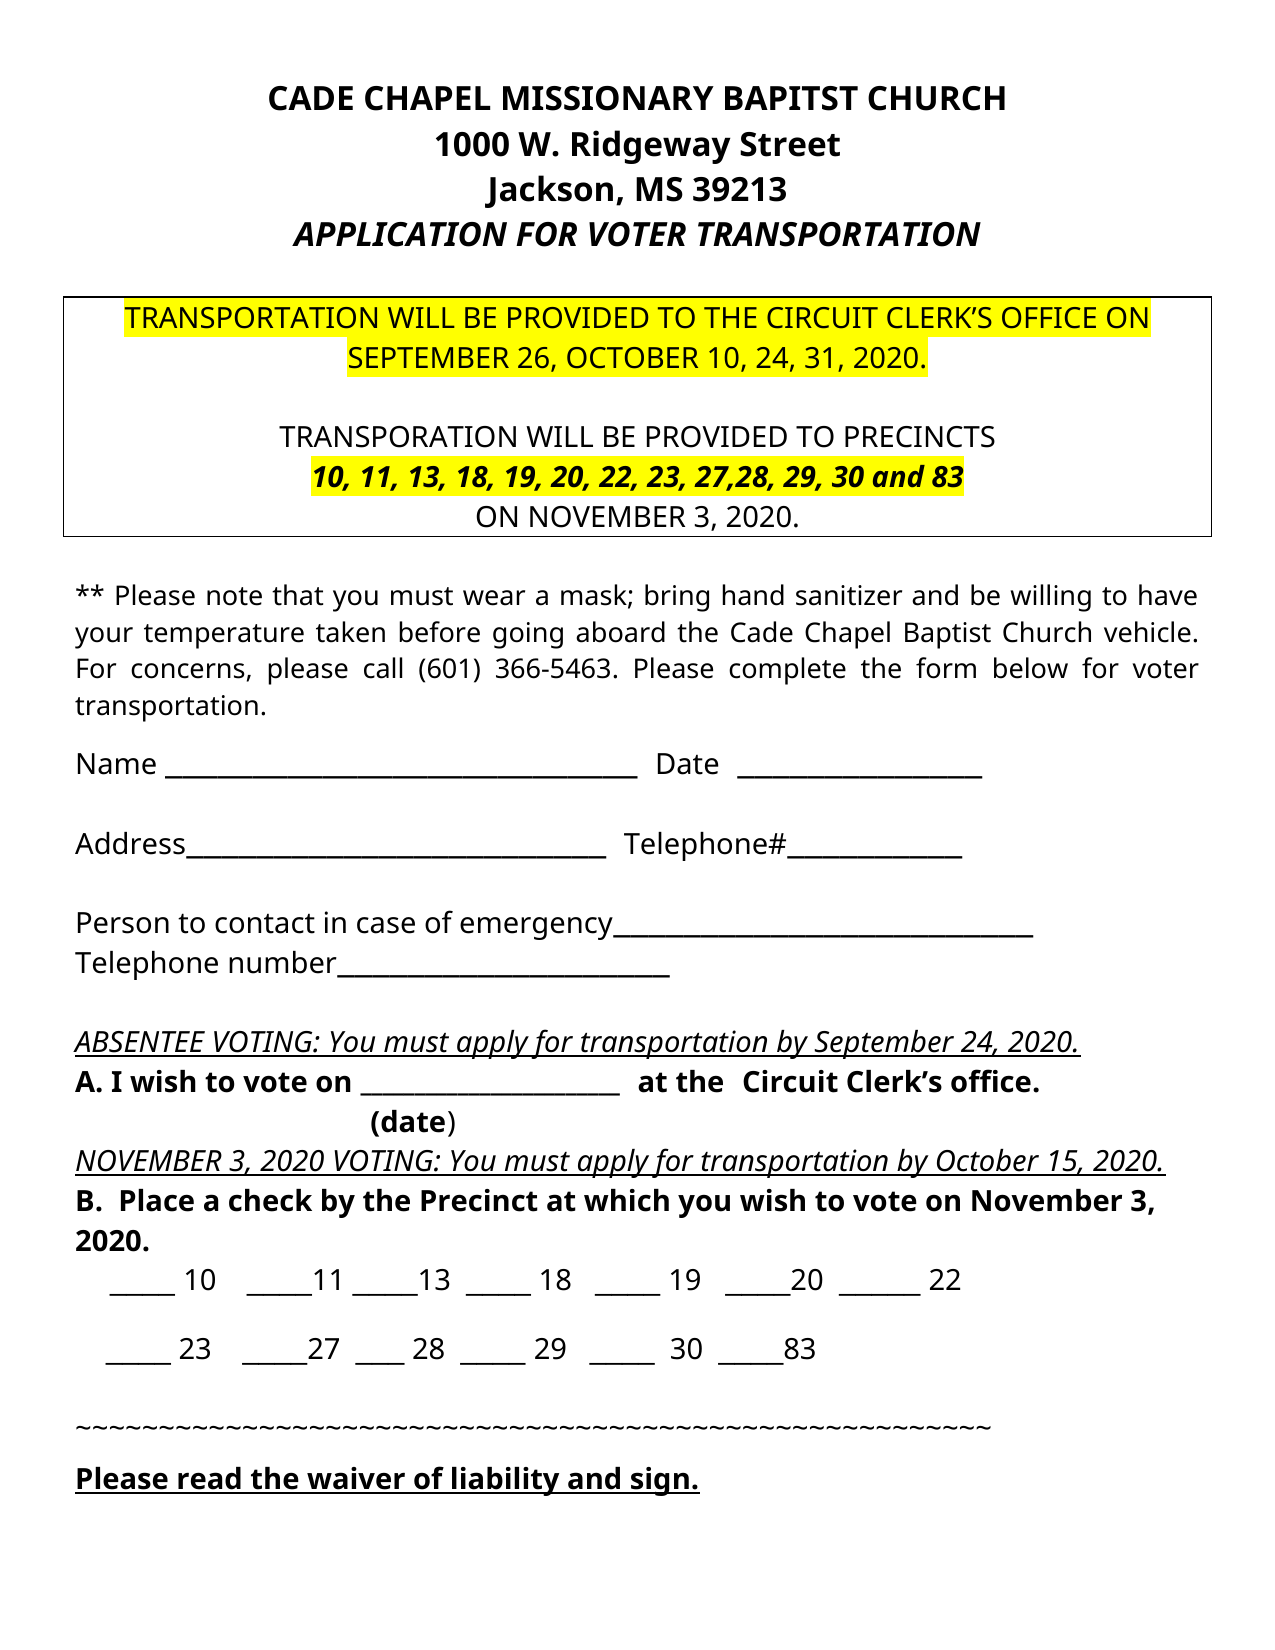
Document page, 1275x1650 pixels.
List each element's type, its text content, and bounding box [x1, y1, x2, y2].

text (date) [75, 1101, 1200, 1141]
text Name ___________________________ Date ______________ [75, 744, 1200, 783]
text ** Please note that you must wear a mask; bring hand sanitizer and be willing to have your temperature taken before going aboard the Cade Chapel Baptist Church vehicle. For concerns, please call (601) 366-5463. Please complete the form below for voter transportation. [75, 576, 1200, 724]
table_header TRANSPORTATION WILL BE PROVIDED TO THE CIRCUIT CLERK’S OFFICE ON SEPTEMBER 26, OCTOBER 10, 24, 31, 2020. TRANSPORATION WILL BE PROVIDED TO PRECINCTS 10, 11, 13, 18, 19, 20, 22, 23, 27,28, 29, 30 and 83 ON NOVEMBER 3, 2020. [64, 298, 1211, 536]
text ~~~~~~~~~~~~~~~~~~~~~~~~~~~~~~~~~~~~~~~~~~~~~~~~~~~~~~~ [75, 1407, 1200, 1447]
text Jackson, MS 39213 [75, 166, 1200, 211]
text A. I wish to vote on ________________________ at the Circuit Clerk’s office. [75, 1061, 1200, 1101]
text ____ 10 ____11 ____13 ____ 18 ____ 19 ____20 _____ 22 [75, 1259, 1200, 1299]
text ABSENTEE VOTING: You must apply for transportation by September 24, 2020. [75, 1021, 1200, 1061]
text Address________________________ Telephone#__________ [75, 823, 1200, 863]
text Person to contact in case of emergency________________________ [75, 902, 1200, 942]
text 1000 W. Ridgeway Street [75, 120, 1200, 166]
text Please read the waiver of liability and sign. [75, 1458, 1200, 1498]
text NOVEMBER 3, 2020 VOTING: You must apply for transportation by October 15, 2020. [75, 1141, 1200, 1180]
text B. Place a check by the Precinct at which you wish to vote on November 3, 2020. [75, 1180, 1200, 1259]
text APPLICATION FOR VOTER TRANSPORTATION [75, 211, 1200, 257]
text CADE CHAPEL MISSIONARY BAPITST CHURCH [75, 75, 1200, 120]
text Telephone number___________________ [75, 942, 1200, 982]
text ____ 23 ____27 ___ 28 ____ 29 ____ 30 ____83 [75, 1328, 1200, 1368]
